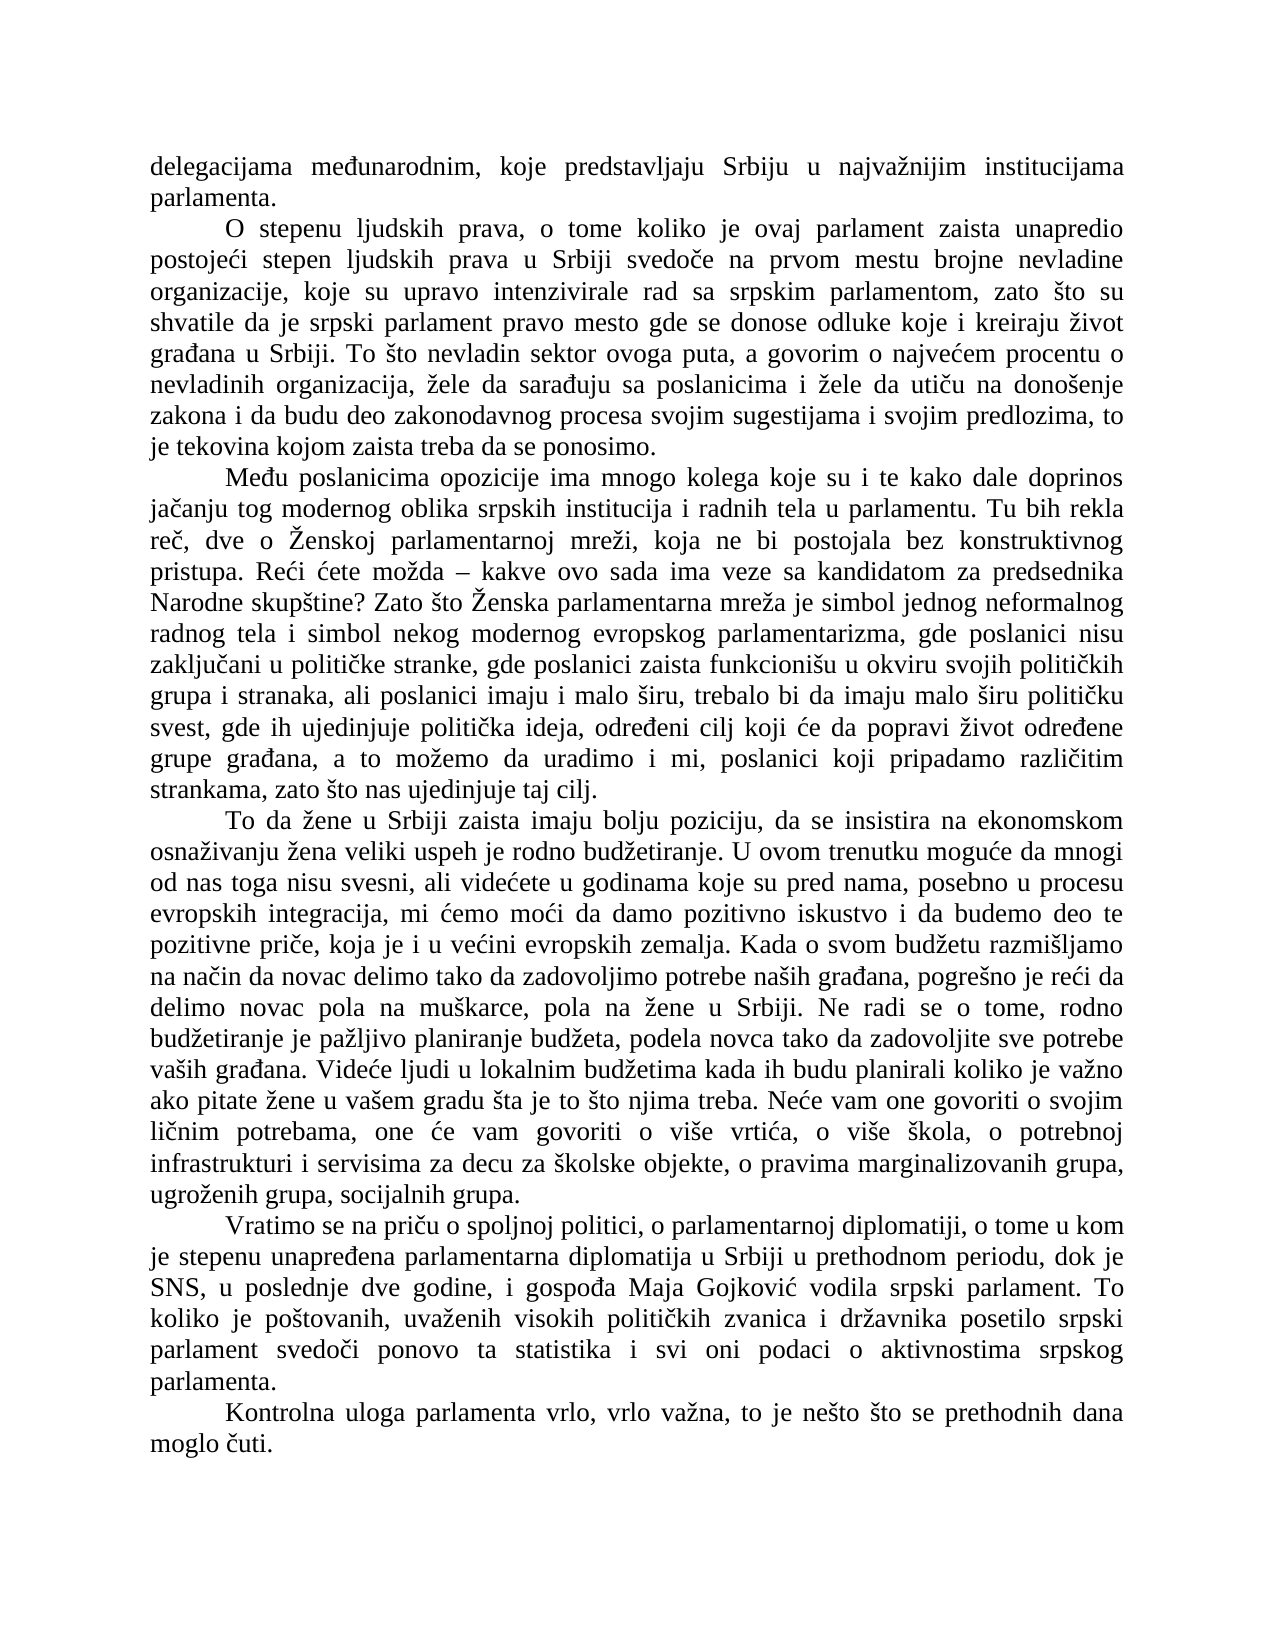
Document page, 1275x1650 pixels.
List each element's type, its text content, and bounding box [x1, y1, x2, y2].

text O stepenu ljudskih prava, o tome koliko je ovaj parlament zaista unapredio postojeći stepen ljudskih prava u Srbiji svedoče na prvom mestu brojne nevladine organizacije, koje su upravo intenzivirale rad sa srpskim parlamentom, zato što su shvatile da je srpski parlament pravo mesto gde se donose odluke koje i kreiraju život građana u Srbiji. To što nevladin sektor ovoga puta, a govorim o najvećem procentu o nevladinih organizacija, žele da sarađuju sa poslanicima i žele da utiču na donošenje zakona i da budu deo zakonodavnog procesa svojim sugestijama i svojim predlozima, to je tekovina kojom zaista treba da se ponosimo. [150, 212, 1125, 461]
text Među poslanicima opozicije ima mnogo kolega koje su i te kako dale doprinos jačanju tog modernog oblika srpskih institucija i radnih tela u parlamentu. Tu bih rekla reč, dve o Ženskoj parlamentarnoj mreži, koja ne bi postojala bez konstruktivnog pristupa. Reći ćete možda – kakve ovo sada ima veze sa kandidatom za predsednika Narodne skupštine? Zato što Ženska parlamentarna mreža je simbol jednog neformalnog radnog tela i simbol nekog modernog evropskog parlamentarizma, gde poslanici nisu zaključani u političke stranke, gde poslanici zaista funkcionišu u okviru svojih političkih grupa i stranaka, ali poslanici imaju i malo širu, trebalo bi da imaju malo širu političku svest, gde ih ujedinjuje politička ideja, određeni cilj koji će da popravi život određene grupe građana, a to možemo da uradimo i mi, poslanici koji pripadamo različitim strankama, zato što nas ujedinjuje taj cilj. [150, 461, 1125, 804]
text Vratimo se na priču o spoljnoj politici, o parlamentarnoj diplomatiji, o tome u kom je stepenu unapređena parlamentarna diplomatija u Srbiji u prethodnom periodu, dok je SNS, u poslednje dve godine, i gospođa Maja Gojković vodila srpski parlament. To koliko je poštovanih, uvaženih visokih političkih zvanica i državnika posetilo srpski parlament svedoči ponovo ta statistika i svi oni podaci o aktivnostima srpskog parlamenta. [150, 1209, 1125, 1396]
text To da žene u Srbiji zaista imaju bolju poziciju, da se insistira na ekonomskom osnaživanju žena veliki uspeh je rodno budžetiranje. U ovom trenutku moguće da mnogi od nas toga nisu svesni, ali videćete u godinama koje su pred nama, posebno u procesu evropskih integracija, mi ćemo moći da damo pozitivno iskustvo i da budemo deo te pozitivne priče, koja je i u većini evropskih zemalja. Kada o svom budžetu razmišljamo na način da novac delimo tako da zadovoljimo potrebe naših građana, pogrešno je reći da delimo novac pola na muškarce, pola na žene u Srbiji. Ne radi se o tome, rodno budžetiranje je pažljivo planiranje budžeta, podela novca tako da zadovoljite sve potrebe vaših građana. Videće ljudi u lokalnim budžetima kada ih budu planirali koliko je važno ako pitate žene u vašem gradu šta je to što njima treba. Neće vam one govoriti o svojim ličnim potrebama, one će vam govoriti o više vrtića, o više škola, o potrebnoj infrastrukturi i servisima za decu za školske objekte, o pravima marginalizovanih grupa, ugroženih grupa, socijalnih grupa. [150, 804, 1125, 1209]
text Kontrolna uloga parlamenta vrlo, vrlo važna, to je nešto što se prethodnih dana moglo čuti. [150, 1396, 1125, 1458]
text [150, 150, 1125, 212]
